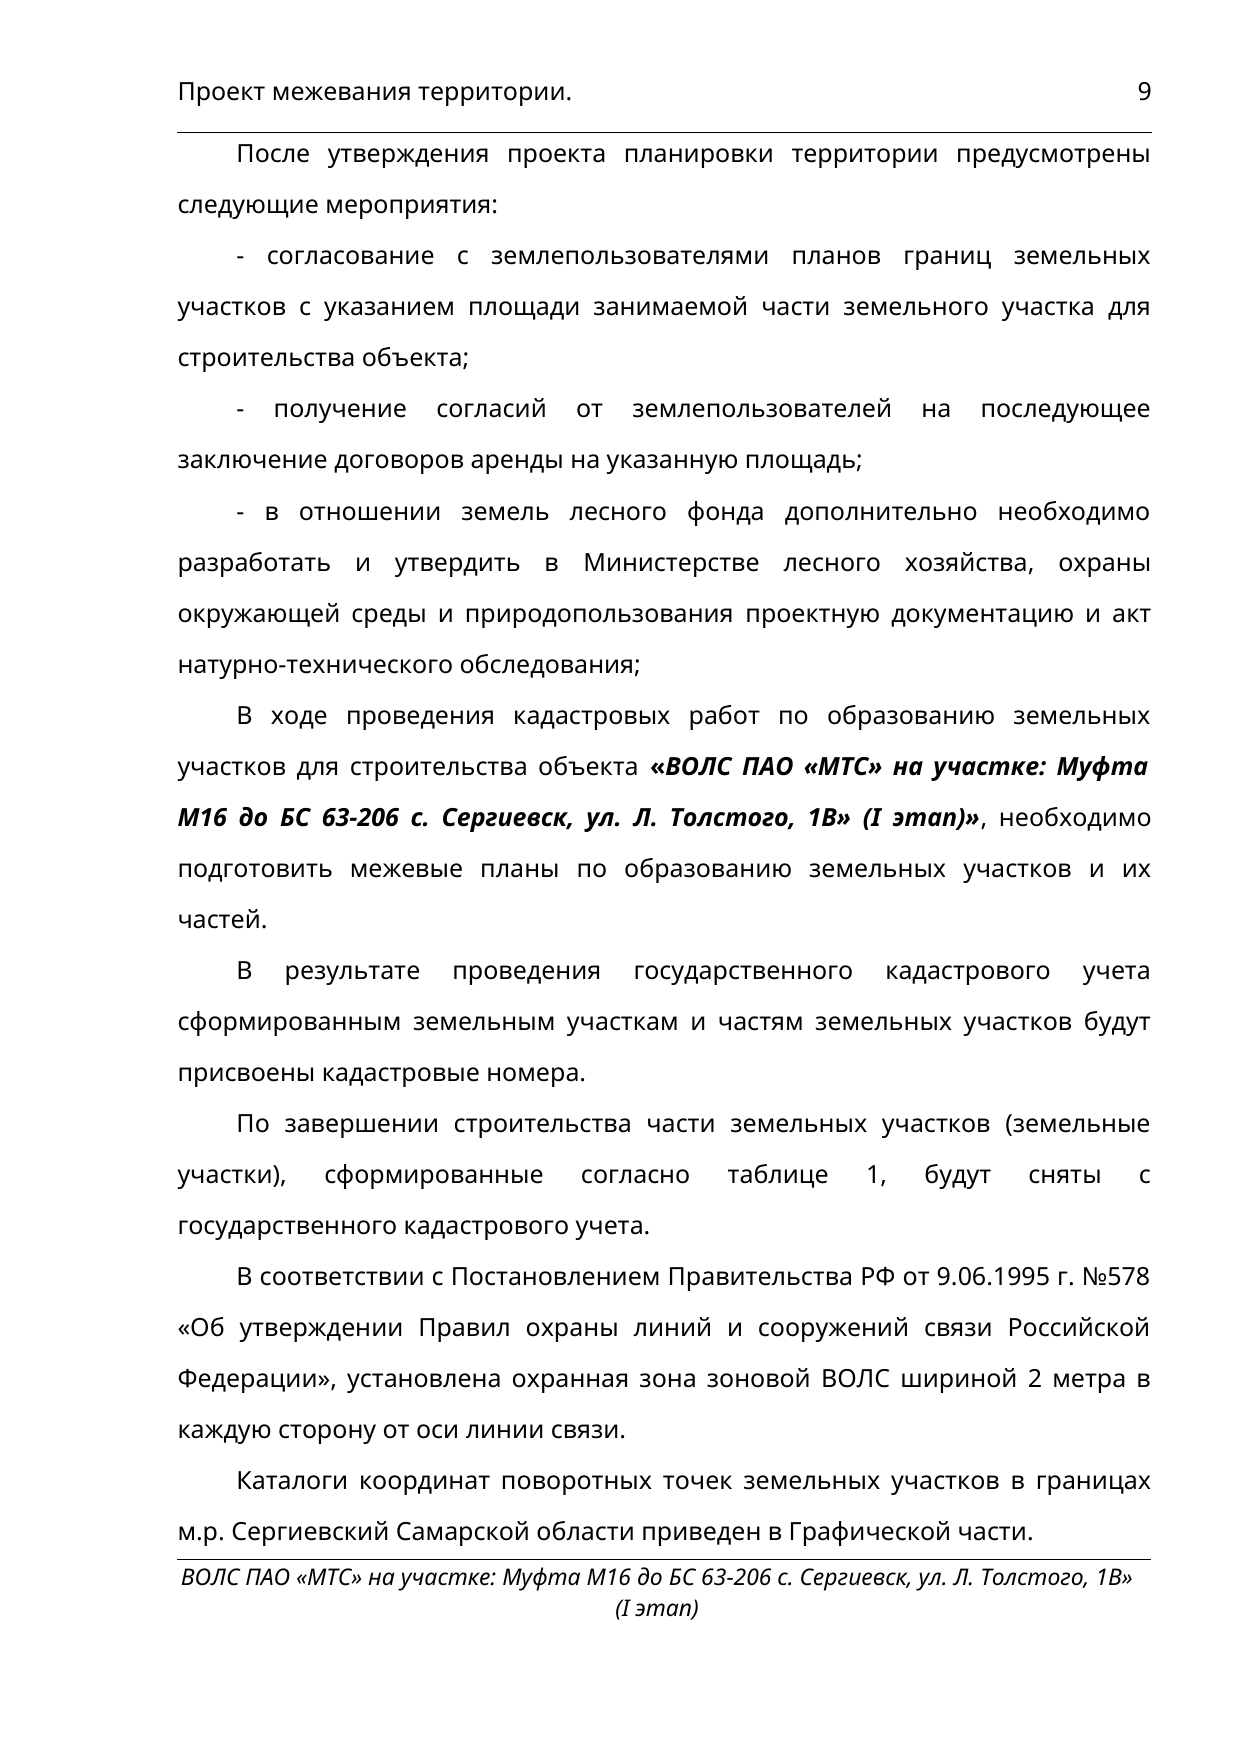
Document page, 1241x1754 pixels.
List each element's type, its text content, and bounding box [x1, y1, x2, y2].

text - согласование с землепользователями планов границ земельных участков с указанием площади занимаемой части земельного участка для строительства объекта; [177, 238, 1152, 374]
text После утверждения проекта планировки территории предусмотрены следующие мероприятия: [177, 136, 1152, 221]
text - в отношении земель лесного фонда дополнительно необходимо разработать и утвердить в Министерстве лесного хозяйства, охраны окружающей среды и природопользования проектную документацию и акт натурно-технического обследования; [177, 493, 1152, 680]
text По завершении строительства части земельных участков (земельные участки), сформированные согласно таблице 1, будут сняты с государственного кадастрового учета. [177, 1106, 1152, 1242]
text Каталоги координат поворотных точек земельных участков в границах м.р. Сергиевский Самарской области приведен в Графической части. [177, 1463, 1152, 1548]
text - получение согласий от землепользователей на последующее заключение договоров аренды на указанную площадь; [177, 391, 1152, 476]
text В ходе проведения кадастровых работ по образованию земельных участков для строительства объекта «ВОЛС ПАО «МТС» на участке: Муфта М16 до БС 63-206 с. Сергиевск, ул. Л. Толстого, 1В» (I этап)», необходимо подготовить межевые планы по образованию земельных участков и их частей. [177, 697, 1152, 936]
text В результате проведения государственного кадастрового учета сформированным земельным участкам и частям земельных участков будут присвоены кадастровые номера. [177, 952, 1152, 1089]
list В соответствии с Постановлением Правительства РФ от 9.06.1995 г. №578 «Об утверждении Правил охраны линий и сооружений связи Российской Федерации», установлена охранная зона зоновой ВОЛС шириной 2 метра в каждую сторону от оси линии связи. [177, 1259, 1152, 1446]
